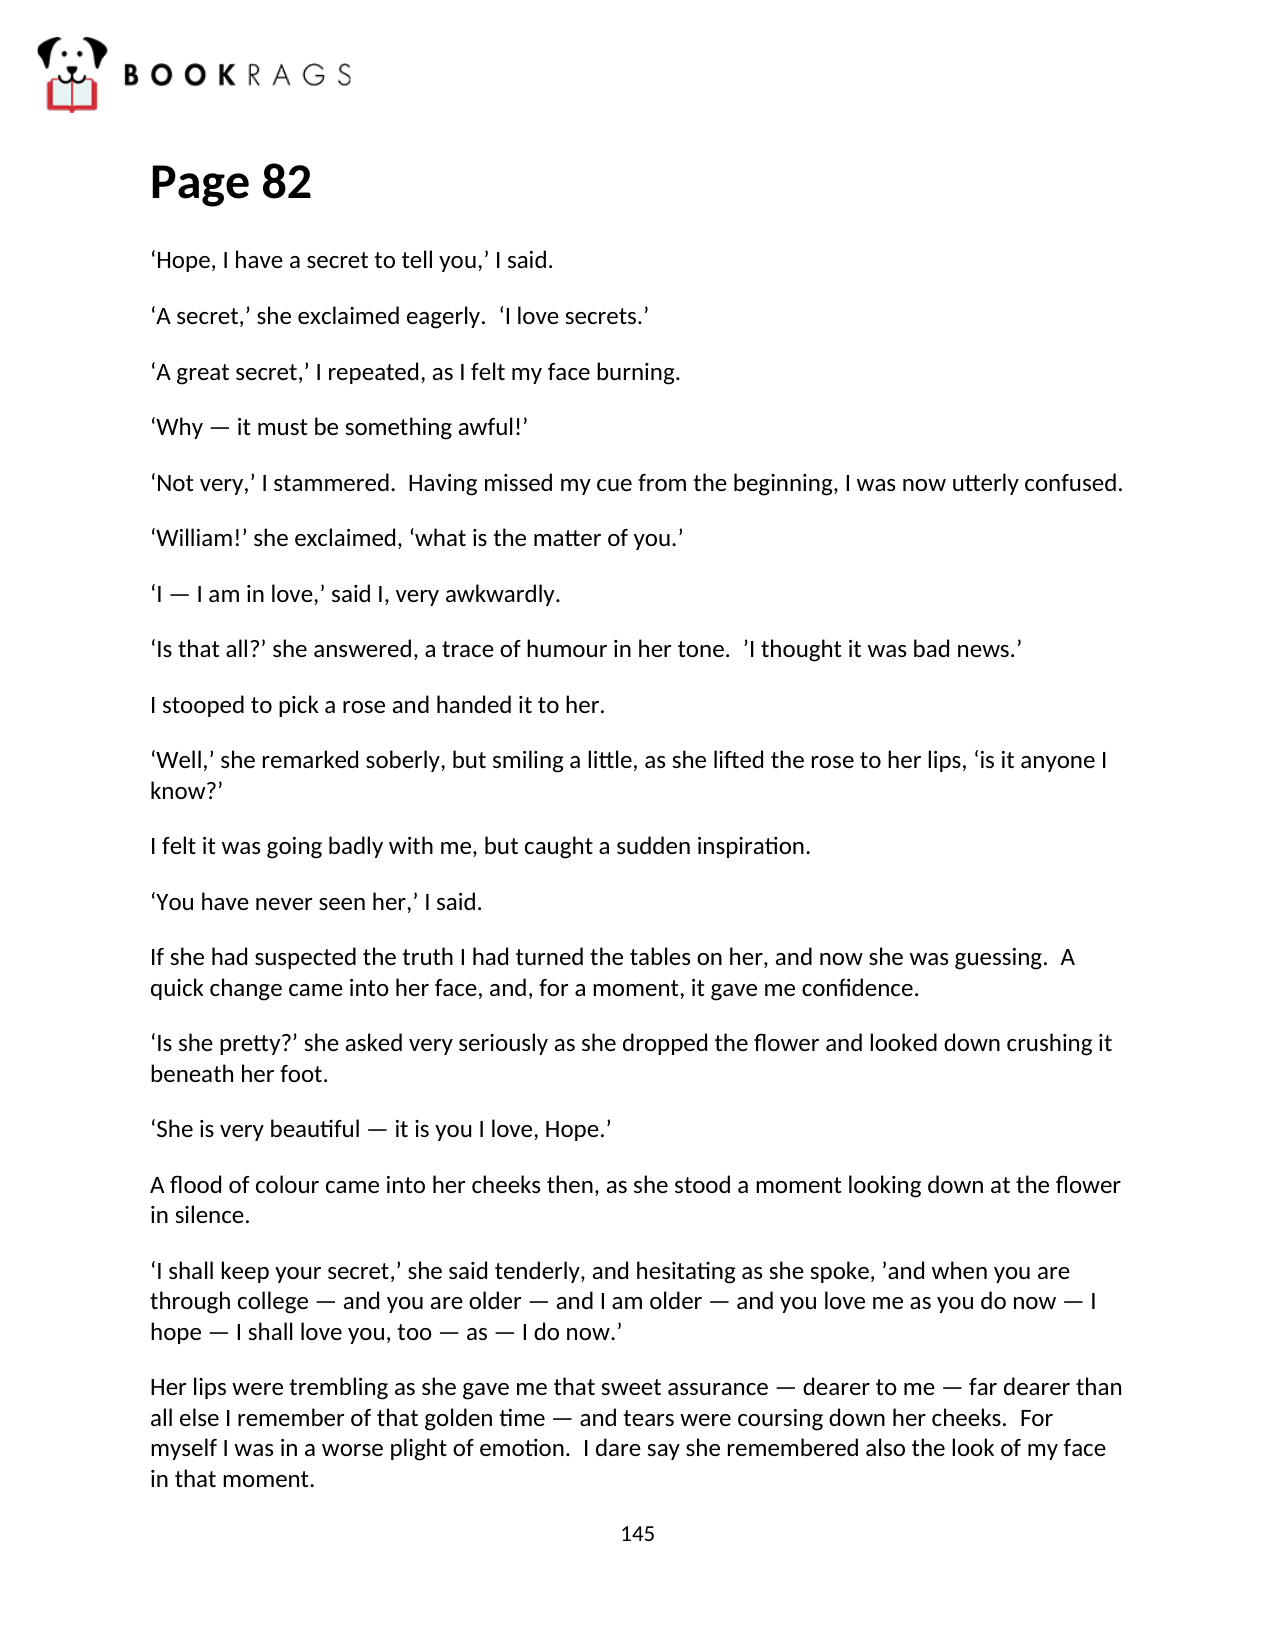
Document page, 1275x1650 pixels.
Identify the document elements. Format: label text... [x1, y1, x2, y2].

text ‘Is she pretty?’ she asked very seriously as she dropped the flower and looked down crushing it beneath her foot. [150, 1027, 1125, 1088]
text ‘William!’ she exclaimed, ‘what is the matter of you.’ [150, 522, 1125, 553]
text I felt it was going badly with me, but caught a sudden inspiration. [150, 830, 1125, 861]
text A flood of colour came into her cheeks then, as she stood a moment looking down at the flower in silence. [150, 1169, 1125, 1230]
text I stooped to pick a rose and handed it to her. [150, 689, 1125, 719]
text ‘Why — it must be something awful!’ [150, 411, 1125, 442]
text ‘Is that all?’ she answered, a trace of humour in her tone. ’I thought it was bad news.’ [150, 633, 1125, 664]
text ‘Hope, I have a secret to tell you,’ I said. [150, 244, 1125, 275]
text ‘I shall keep your secret,’ she said tenderly, and hesitating as she spoke, ’and when you are through college — and you are older — and I am older — and you love me as you do now — I hope — I shall love you, too — as — I do now.’ [150, 1255, 1125, 1347]
text ‘A secret,’ she exclaimed eagerly. ‘I love secrets.’ [150, 300, 1125, 331]
text ‘I — I am in love,’ said I, very awkwardly. [150, 578, 1125, 608]
text Her lips were trembling as she gave me that sweet assurance — dearer to me — far dearer than all else I remember of that golden time — and tears were coursing down her cheeks. For myself I was in a worse plight of emotion. I dare say she remembered also the look of my face in that moment. [150, 1372, 1125, 1494]
text Page 82 [150, 150, 1125, 211]
text If she had suspected the truth I had turned the tables on her, and now she was guessing. A quick change came into her face, and, for a moment, it gave me confidence. [150, 941, 1125, 1002]
text ‘She is very beautiful — it is you I love, Hope.’ [150, 1113, 1125, 1144]
text ‘Not very,’ I stammered. Having missed my cue from the beginning, I was now utterly confused. [150, 467, 1125, 497]
text ‘Well,’ she remarked soberly, but smiling a little, as she lifted the rose to her lips, ‘is it anyone I know?’ [150, 744, 1125, 805]
text ‘A great secret,’ I repeated, as I felt my face burning. [150, 356, 1125, 386]
picture [37, 37, 351, 113]
text ‘You have never seen her,’ I said. [150, 886, 1125, 916]
